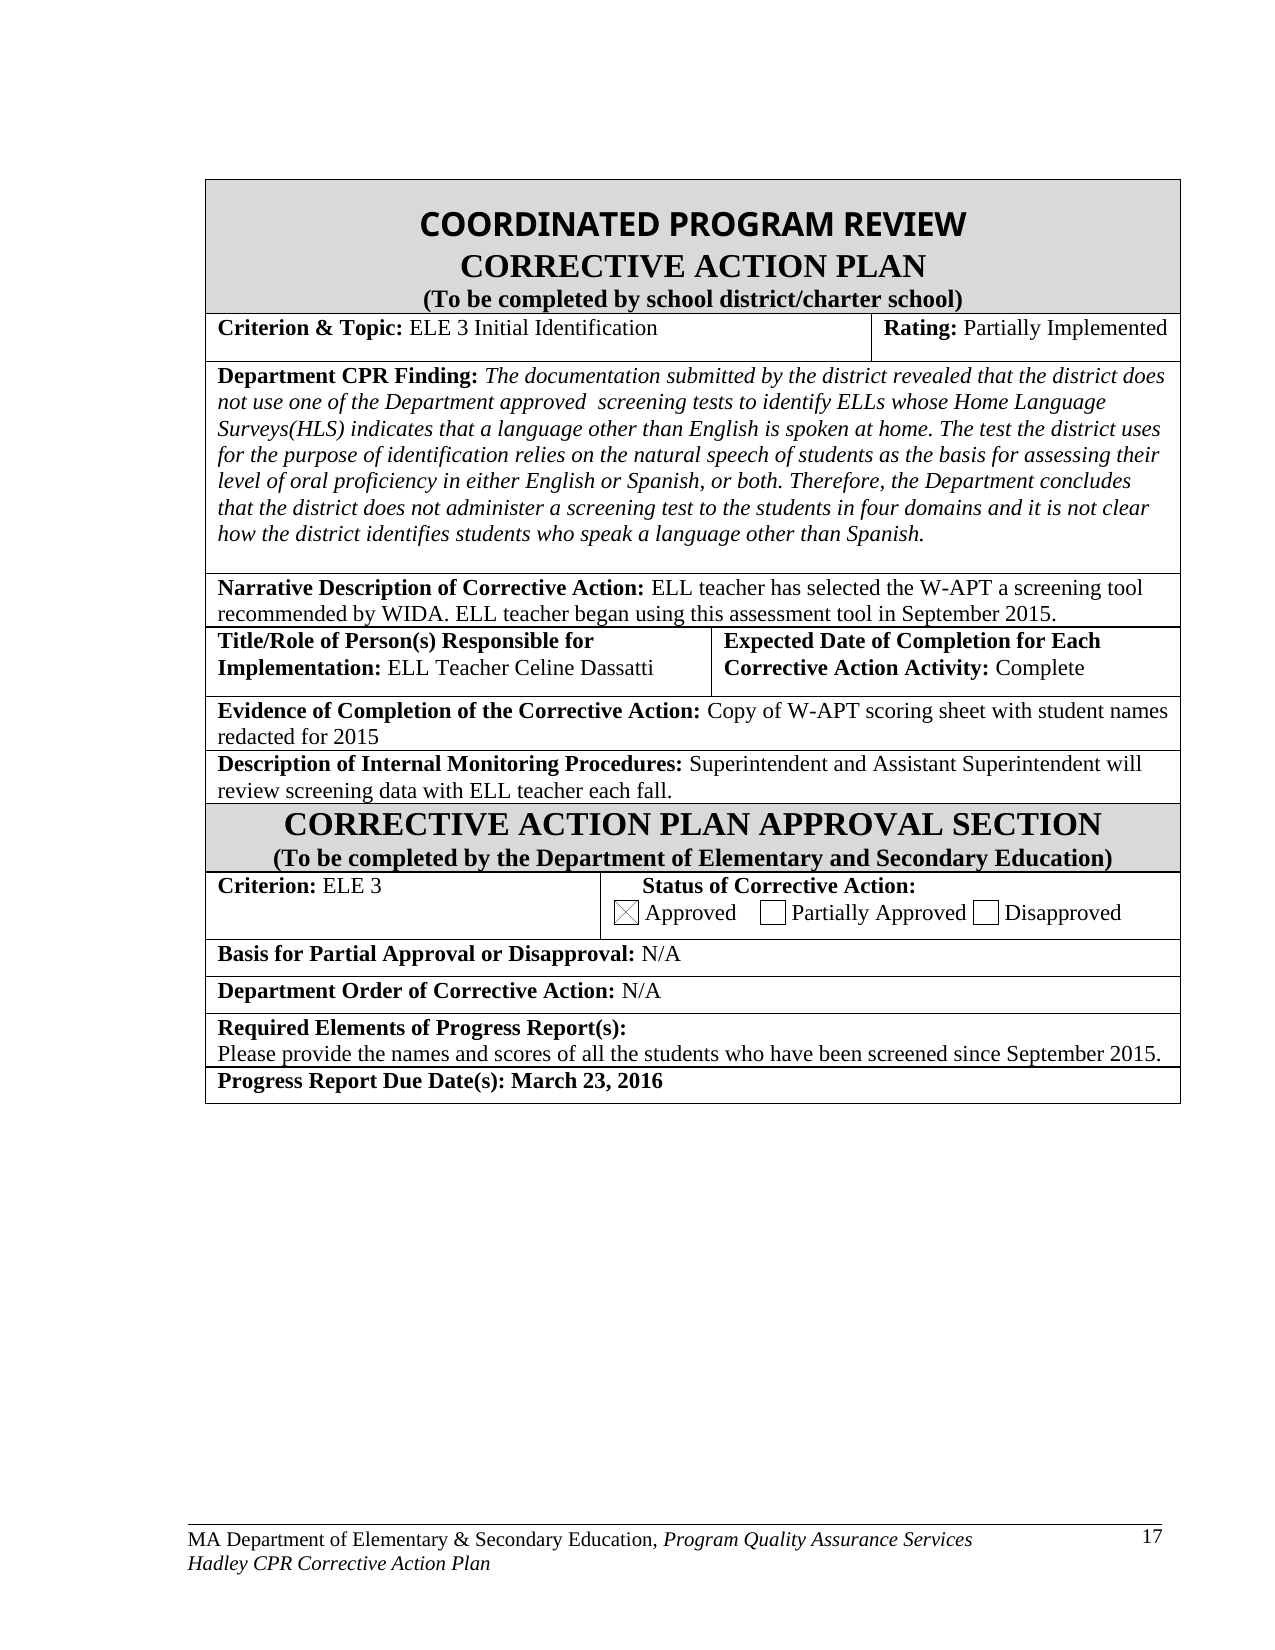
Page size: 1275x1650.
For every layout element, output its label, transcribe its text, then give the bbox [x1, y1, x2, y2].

table_cell Rating: Partially Implemented [872, 314, 1180, 361]
table_cell CORRECTIVE ACTION PLAN APPROVAL SECTION (To be completed by the Department of Elementary and Secondary Education) [206, 804, 1180, 871]
table_cell Criterion & Topic: ELE 3 Initial Identification [206, 314, 871, 361]
table_cell Evidence of Completion of the Corrective Action: Copy of W-APT scoring sheet with student names redacted for 2015 [206, 697, 1180, 749]
table_cell Title/Role of Person(s) Responsible for Implementation: ELL Teacher Celine Dassatti [206, 628, 711, 696]
table_cell Criterion: ELE 3 [206, 873, 600, 939]
table_cell Progress Report Due Date(s): March 23, 2016 [206, 1068, 1180, 1103]
table_cell Department CPR Finding: The documentation submitted by the district revealed that the district does not use one of the Department approved screening tests to identify ELLs whose Home Language Surveys(HLS) indicates that a language other than English is spoken at home. The test the district uses for the purpose of identification relies on the natural speech of students as the basis for assessing their level of oral proficiency in either English or Spanish, or both. Therefore, the Department concludes that the district does not administer a screening test to the students in four domains and it is not clear how the district identifies students who speak a language other than Spanish. [206, 362, 1180, 573]
table_cell Narrative Description of Corrective Action: ELL teacher has selected the W-APT a screening tool recommended by WIDA. ELL teacher began using this assessment tool in September 2015. [206, 574, 1180, 626]
table_cell Basis for Partial Approval or Disapproval: N/A [206, 940, 1180, 976]
table_header COORDINATED PROGRAM REVIEW CORRECTIVE ACTION PLAN (To be completed by school district/charter school) [206, 180, 1180, 313]
table_cell Required Elements of Progress Report(s): Please provide the names and scores of all the students who have been screened since September 2015. [206, 1014, 1180, 1066]
table_cell Description of Internal Monitoring Procedures: Superintendent and Assistant Superintendent will review screening data with ELL teacher each fall. [206, 751, 1180, 803]
table_cell Expected Date of Completion for Each Corrective Action Activity: Complete [712, 628, 1180, 696]
table_cell Department Order of Corrective Action: N/A [206, 977, 1180, 1013]
table_cell Status of Corrective Action: Approved Partially Approved Disapproved [601, 873, 1180, 939]
